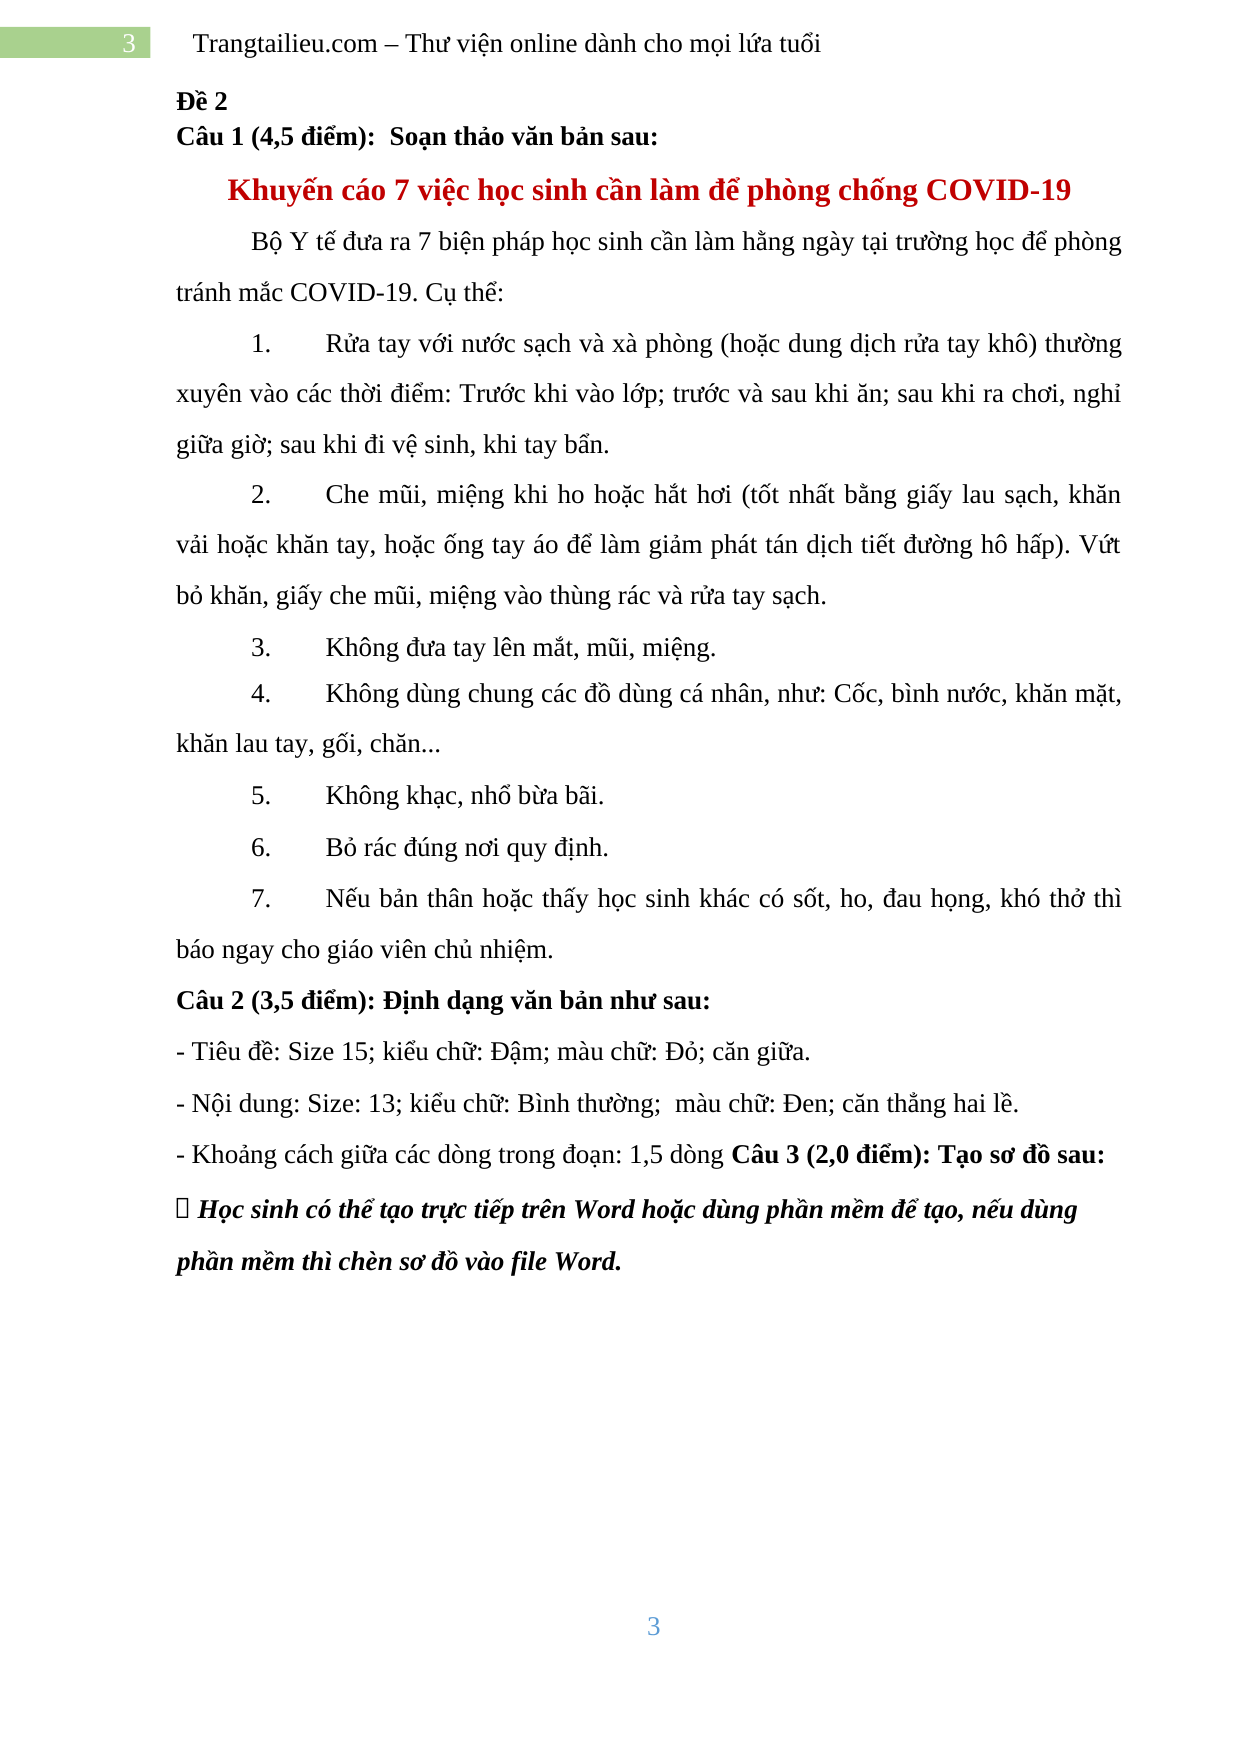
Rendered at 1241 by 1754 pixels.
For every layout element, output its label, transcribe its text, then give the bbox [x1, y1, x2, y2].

subtitle Khuyến cáo 7 việc học sinh cần làm để phòng chống COVID-19 [175, 171, 1124, 207]
text Câu 1 (4,5 điểm): Soạn thảo văn bản sau: [176, 120, 1130, 151]
text Câu 2 (3,5 điểm): Định dạng văn bản như sau: [176, 984, 1130, 1016]
list Không dùng chung các đồ dùng cá nhân, như: Cốc, bình nước, khăn mặt, khăn lau tay, gối, chăn... [176, 677, 1123, 759]
text Bộ Y tế đưa ra 7 biện pháp học sinh cần làm hằng ngày tại trường học để phòng tránh mắc COVID-19. Cụ thể: [176, 225, 1123, 307]
list Không khạc, nhổ bừa bãi. [176, 779, 1123, 810]
list Tiêu đề: Size 15; kiểu chữ: Đậm; màu chữ: Đỏ; căn giữa. [176, 1035, 1123, 1066]
list Nội dung: Size: 13; kiểu chữ: Bình thường; màu chữ: Đen; căn thẳng hai lề. [176, 1087, 1123, 1118]
list Khoảng cách giữa các dòng trong đoạn: 1,5 dòng Câu 3 (2,0 điểm): Tạo sơ đồ sau: [176, 1138, 1123, 1169]
list Không đưa tay lên mắt, mũi, miệng. [176, 631, 1123, 662]
list Rửa tay với nước sạch và xà phòng (hoặc dung dịch rửa tay khô) thường xuyên vào các thời điểm: Trước khi vào lớp; trước và sau khi ăn; sau khi ra chơi, nghỉ giữa giờ; sau khi đi vệ sinh, khi tay bẩn. [176, 327, 1123, 459]
text Đề 2 [176, 85, 1130, 116]
text  Học sinh có thể tạo trực tiếp trên Word hoặc dùng phần mềm để tạo, nếu dùng phần mềm thì chèn sơ đồ vào file Word. [174, 1189, 1130, 1276]
list Bỏ rác đúng nơi quy định. [176, 831, 1123, 862]
list Che mũi, miệng khi ho hoặc hắt hơi (tốt nhất bằng giấy lau sạch, khăn vải hoặc khăn tay, hoặc ống tay áo để làm giảm phát tán dịch tiết đường hô hấp). Vứt bỏ khăn, giấy che mũi, miệng vào thùng rác và rửa tay sạch. [176, 478, 1123, 610]
list Nếu bản thân hoặc thấy học sinh khác có sốt, ho, đau họng, khó thở thì báo ngay cho giáo viên chủ nhiệm. [176, 882, 1123, 964]
